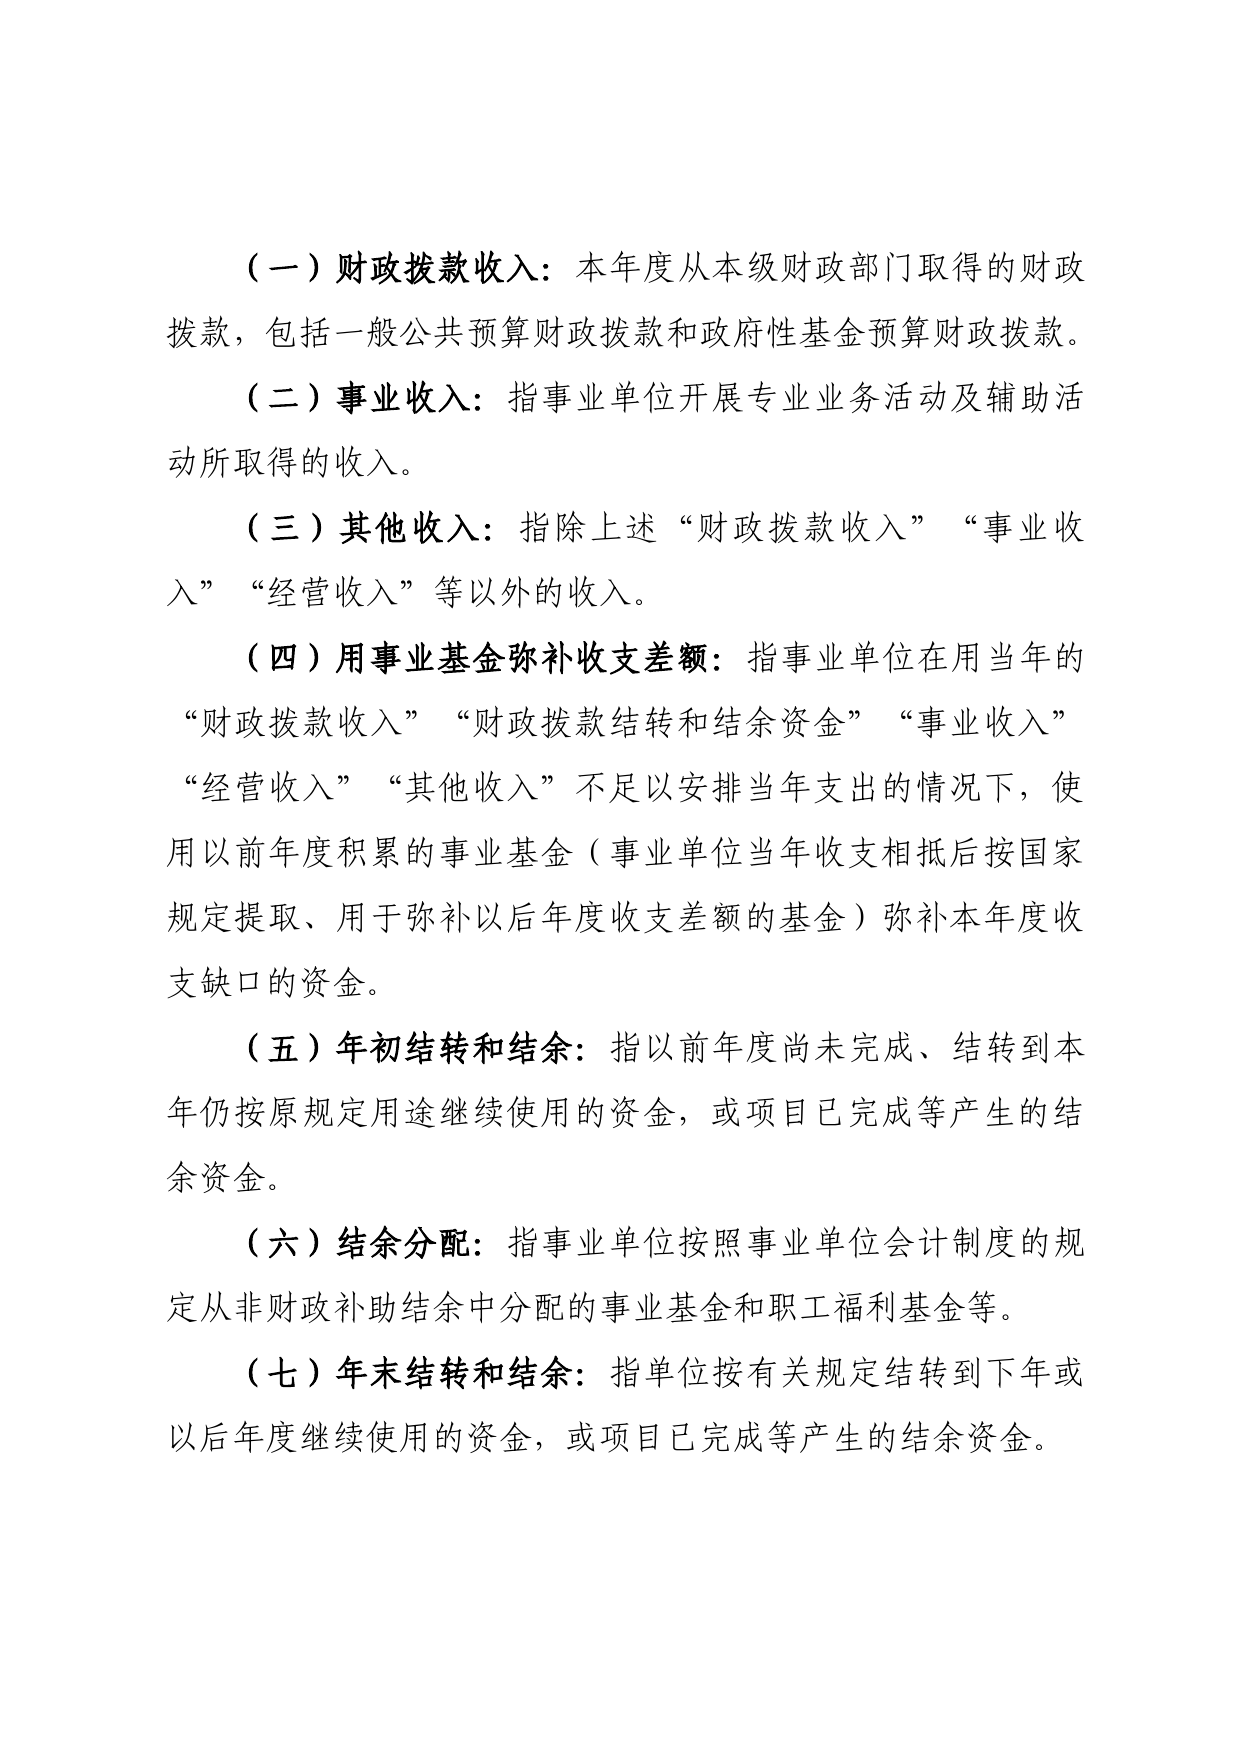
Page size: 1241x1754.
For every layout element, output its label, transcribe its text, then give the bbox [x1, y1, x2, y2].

text （五）年初结转和结余：指以前年度尚未完成、结转到本年仍按原规定用途继续使用的资金，或项目已完成等产生的结余资金。 [165, 1013, 1087, 1208]
text （二）事业收入：指事业单位开展专业业务活动及辅助活动所取得的收入。 [165, 363, 1087, 493]
text （一）财政拨款收入：本年度从本级财政部门取得的财政拨款，包括一般公共预算财政拨款和政府性基金预算财政拨款。 [165, 233, 1087, 363]
text （四）用事业基金弥补收支差额：指事业单位在用当年的“财政拨款收入”“财政拨款结转和结余资金”“事业收入”“经营收入”“其他收入”不足以安排当年支出的情况下，使用以前年度积累的事业基金（事业单位当年收支相抵后按国家规定提取、用于弥补以后年度收支差额的基金）弥补本年度收支缺口的资金。 [165, 623, 1087, 1013]
text （三）其他收入：指除上述“财政拨款收入”“事业收入”“经营收入”等以外的收入。 [165, 493, 1087, 623]
text （六）结余分配：指事业单位按照事业单位会计制度的规定从非财政补助结余中分配的事业基金和职工福利基金等。 [165, 1208, 1087, 1338]
text （七）年末结转和结余：指单位按有关规定结转到下年或以后年度继续使用的资金，或项目已完成等产生的结余资金。 [165, 1338, 1087, 1468]
